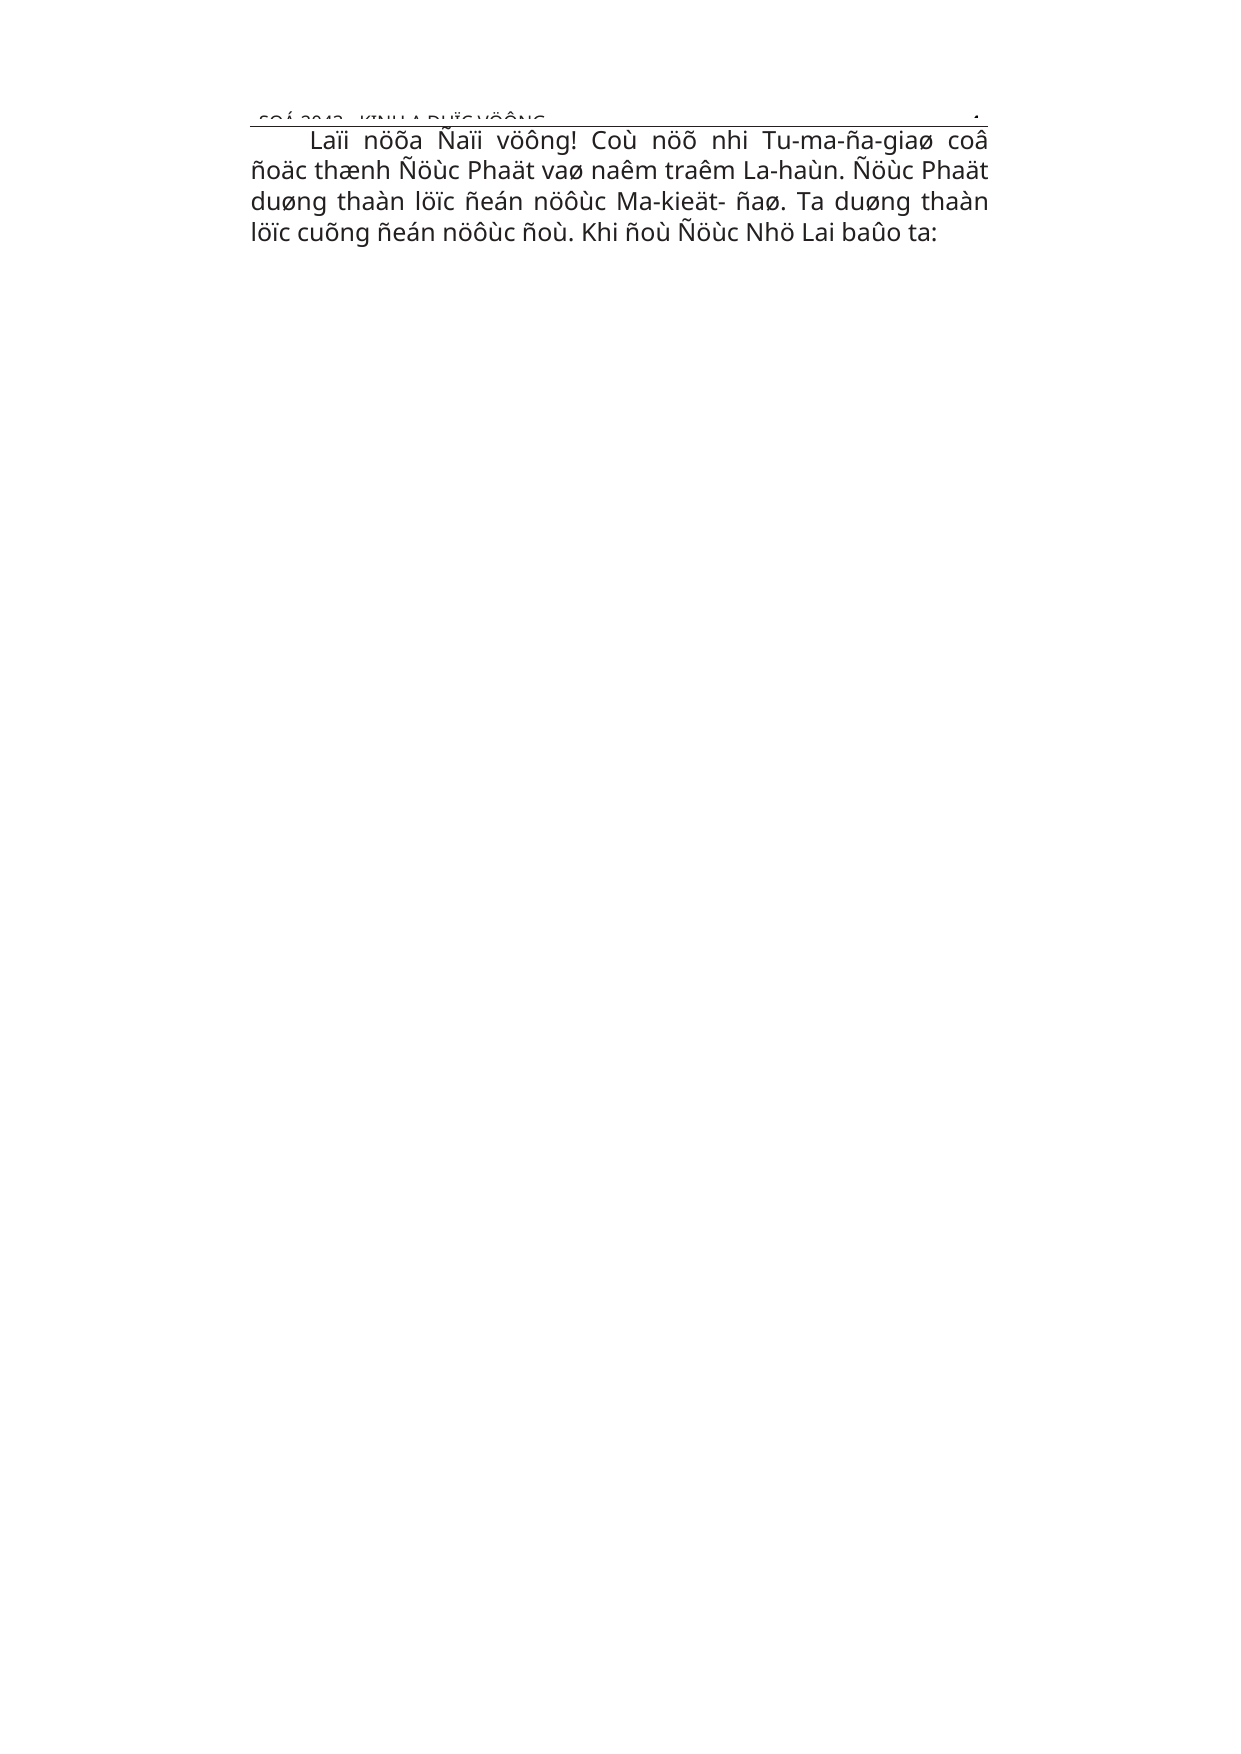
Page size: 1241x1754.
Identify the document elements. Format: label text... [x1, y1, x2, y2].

text Laïi nöõa Ñaïi vöông! Coù nöõ nhi Tu-ma-ña-giaø coâ ñoäc thænh Ñöùc Phaät vaø naêm traêm La-haùn. Ñöùc Phaät duøng thaàn löïc ñeán nöôùc Ma-kieät- ñaø. Ta duøng thaàn löïc cuõng ñeán nöôùc ñoù. Khi ñoù Ñöùc Nhö Lai baûo ta: [250, 125, 990, 249]
